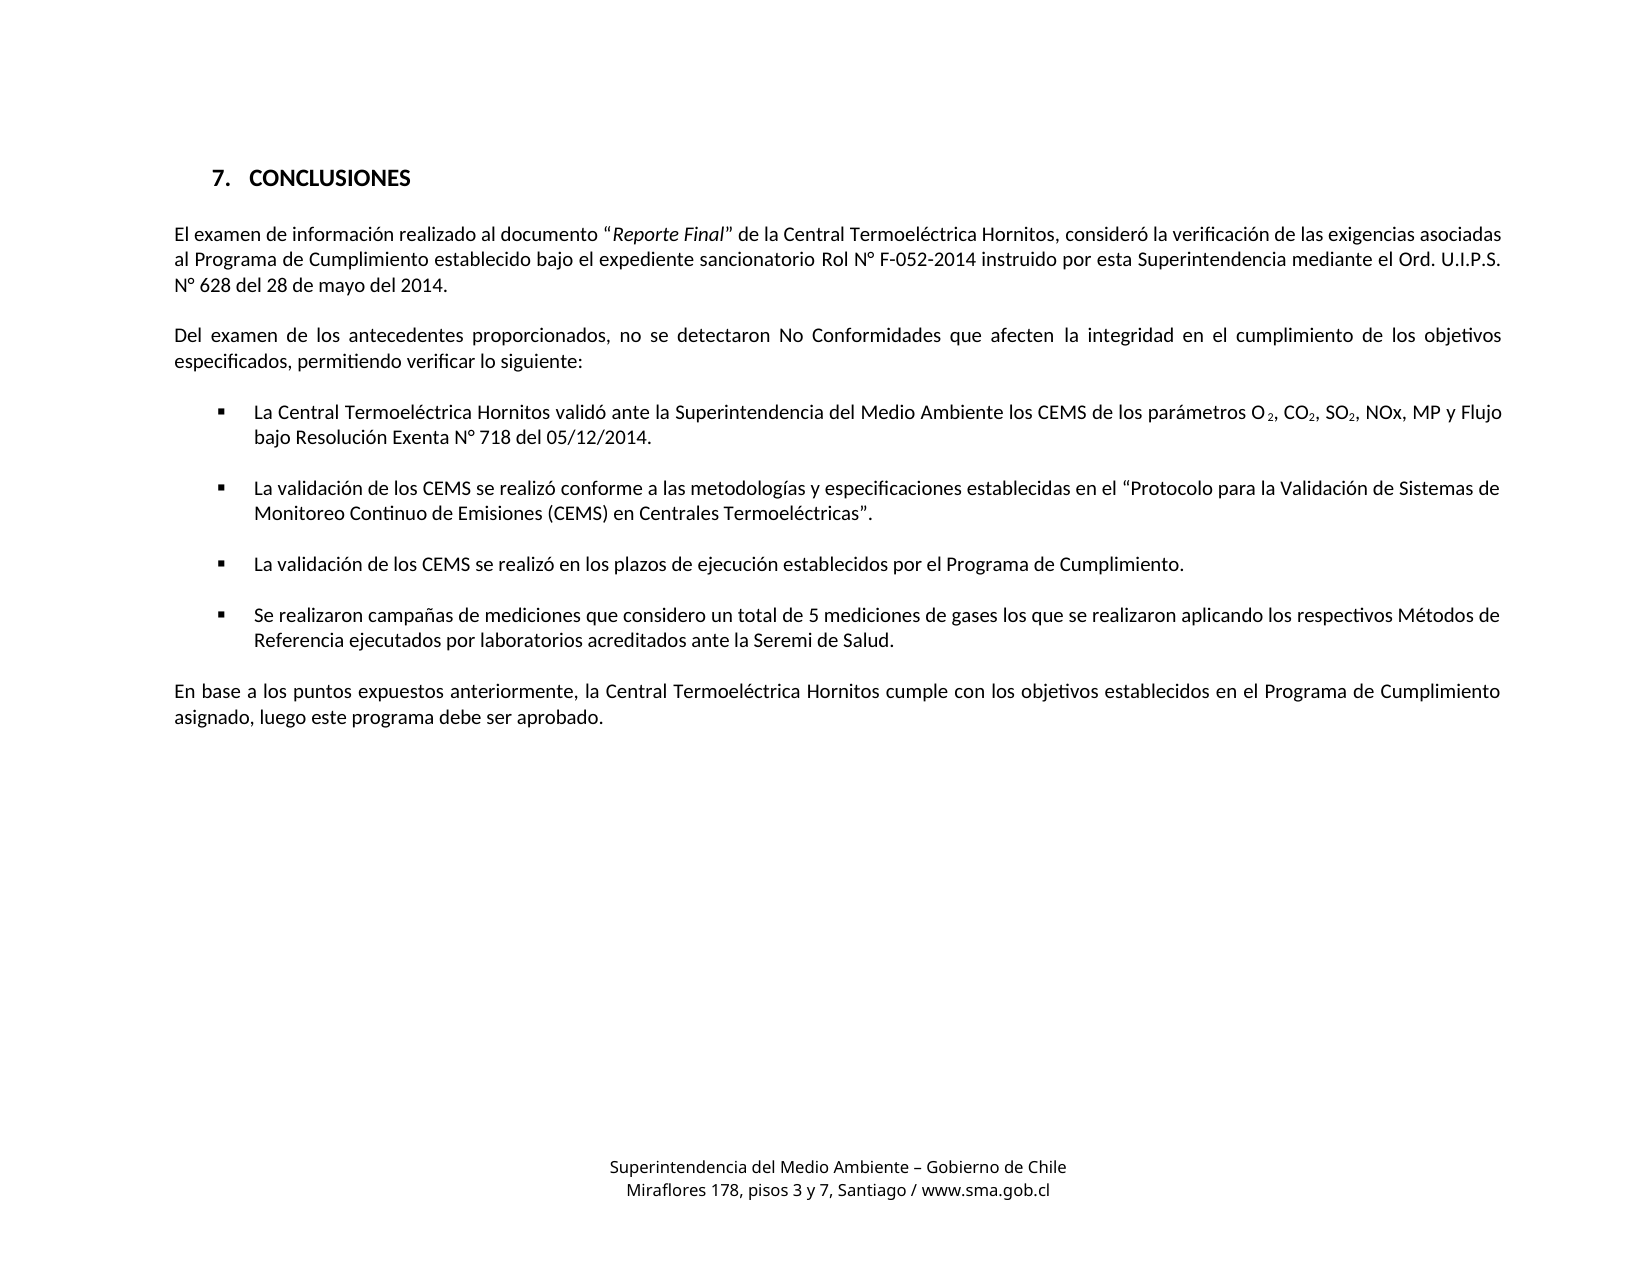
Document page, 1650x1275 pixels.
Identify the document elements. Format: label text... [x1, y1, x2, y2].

list La validación de los CEMS se realizó en los plazos de ejecución establecidos por el Programa de Cumplimiento. [216, 551, 1502, 577]
text Del examen de los antecedentes proporcionados, no se detectaron No Conformidades que afecten la integridad en el cumplimiento de los objetivos especificados, permitiendo verificar lo siguiente: [174, 323, 1502, 373]
list La Central Termoeléctrica Hornitos validó ante la Superintendencia del Medio Ambiente los CEMS de los parámetros O2, CO2, SO2, NOx, MP y Flujo bajo Resolución Exenta N° 718 del 05/12/2014. [216, 399, 1502, 450]
list La validación de los CEMS se realizó conforme a las metodologías y especificaciones establecidas en el “Protocolo para la Validación de Sistemas de Monitoreo Continuo de Emisiones (CEMS) en Centrales Termoeléctricas”. [216, 475, 1502, 526]
subtitle CONCLUSIONES [212, 162, 1502, 193]
text En base a los puntos expuestos anteriormente, la Central Termoeléctrica Hornitos cumple con los objetivos establecidos en el Programa de Cumplimiento asignado, luego este programa debe ser aprobado. [174, 678, 1502, 729]
text El examen de información realizado al documento “Reporte Final” de la Central Termoeléctrica Hornitos, consideró la verificación de las exigencias asociadas al Programa de Cumplimiento establecido bajo el expediente sancionatorio Rol N° F-052-2014 instruido por esta Superintendencia mediante el Ord. U.I.P.S. N° 628 del 28 de mayo del 2014. [174, 221, 1502, 297]
list Se realizaron campañas de mediciones que considero un total de 5 mediciones de gases los que se realizaron aplicando los respectivos Métodos de Referencia ejecutados por laboratorios acreditados ante la Seremi de Salud. [216, 602, 1502, 653]
